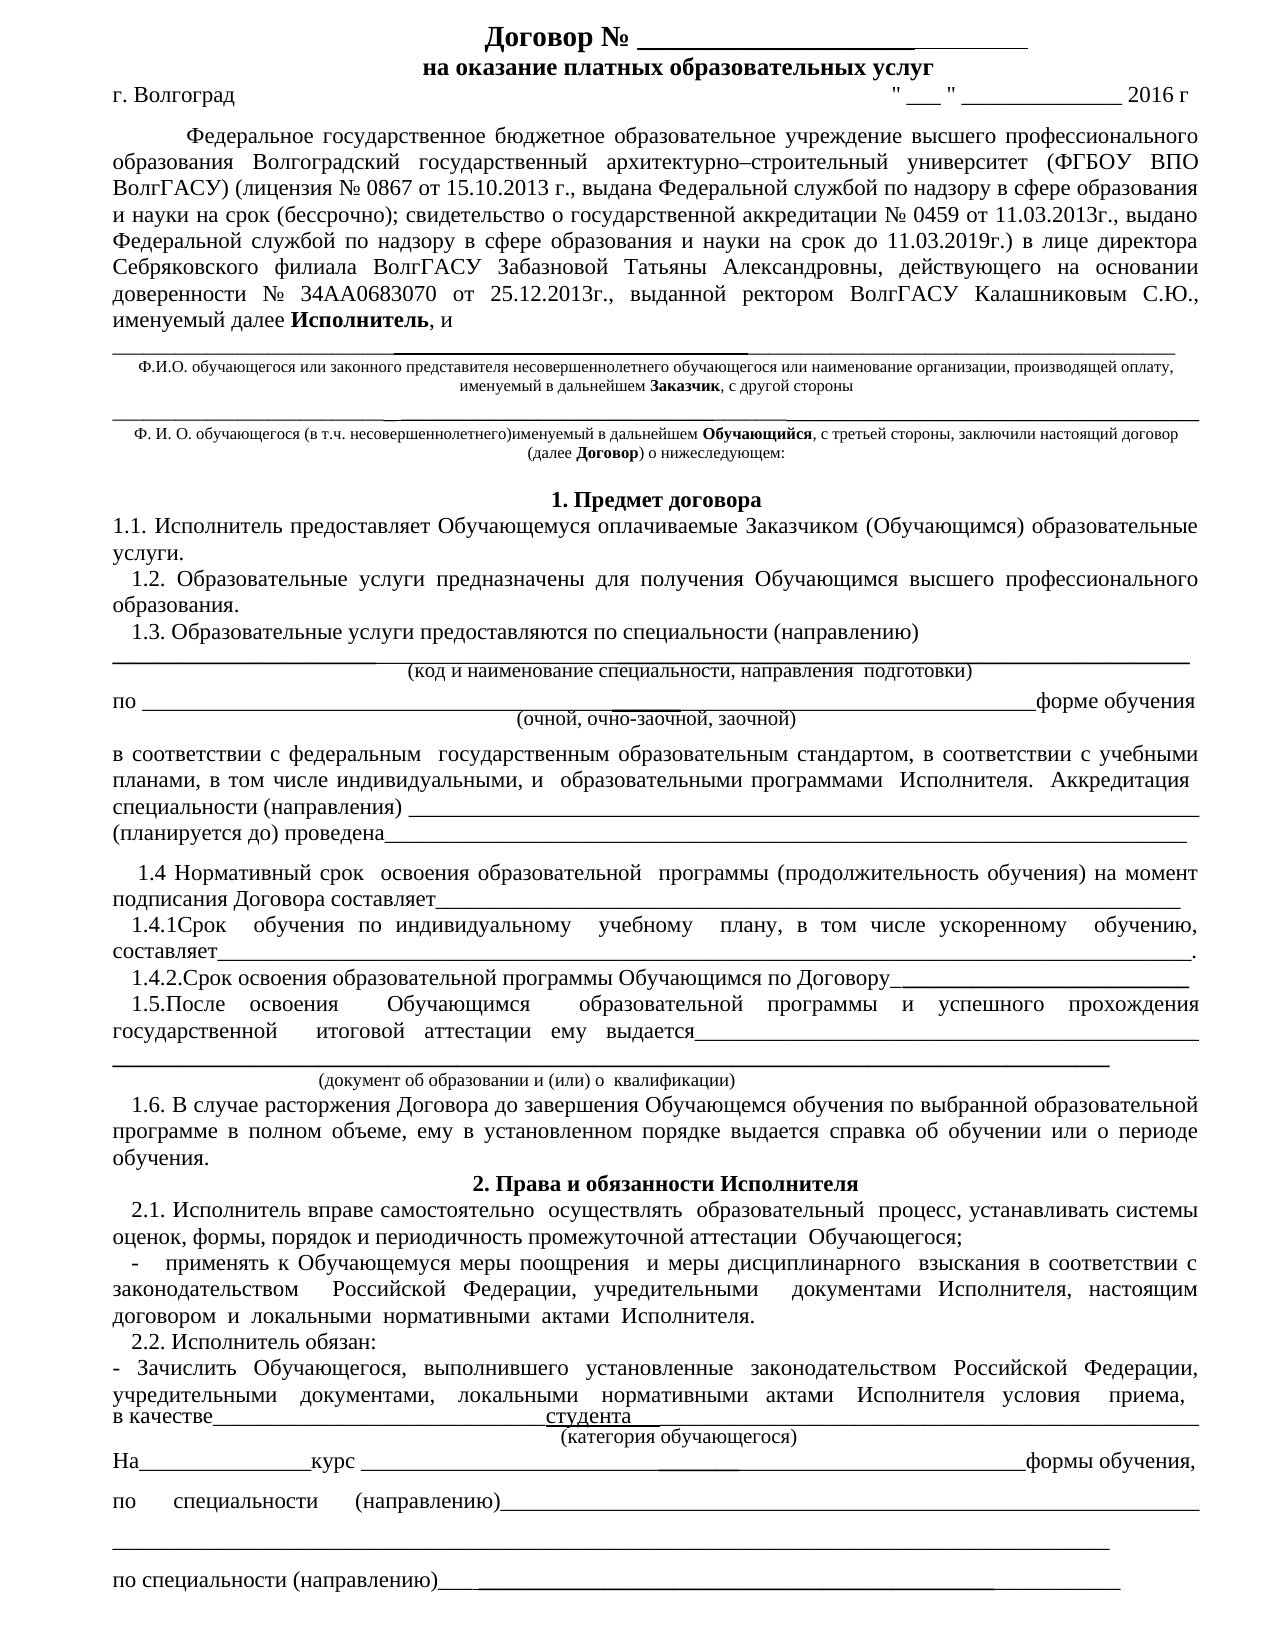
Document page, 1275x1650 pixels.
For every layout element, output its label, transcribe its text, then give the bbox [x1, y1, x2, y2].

text Федеральное государственное бюджетное образовательное учреждение высшего профессионального образования Волгоградский государственный архитектурно–строительный университет (ФГБОУ ВПО ВолгГАСУ) (лицензия № 0867 от 15.10.2013 г., выдана Федеральной службой по надзору в сфере образования и науки на срок (бессрочно); свидетельство о государственной аккредитации № 0459 от 11.03.2013г., выдано Федеральной службой по надзору в сфере образования и науки на срок до 11.03.2019г.) в лице директора Себряковского филиала ВолгГАСУ Забазновой Татьяны Александровны, действующего на основании доверенности № 34АА0683070 от 25.12.2013г., выданной ректором ВолгГАСУ Калашниковым С.Ю., именуемый далее Исполнитель, и [112, 122, 1200, 332]
text (очной, очно-заочной, заочной) [112, 713, 1200, 740]
text 1.4.1Срок обучения по индивидуальному учебному плану, в том числе ускоренному обучению, составляет_____________________________________________________________________________________. [112, 911, 1200, 964]
text - Зачислить Обучающегося, выполнившего установленные законодательством Российской Федерации, учредительными документами, локальными нормативными актами Исполнителя условия приема, [112, 1354, 1200, 1407]
text 1.3. Образовательные услуги предоставляются по специальности (направлению) [112, 618, 1200, 644]
text (документ об образовании и (или) о квалификации) [112, 1069, 1200, 1091]
text Ф. И. О. обучающегося (в т.ч. несовершеннолетнего)именуемый в дальнейшем Обучающийся, с третьей стороны, заключили настоящий договор (далее Договор) о нижеследующем: [112, 424, 1200, 462]
text - применять к Обучающемуся меры поощрения и меры дисциплинарного взыскания в соответствии с законодательством Российской Федерации, учредительными документами Исполнителя, настоящим договором и локальными нормативными актами Исполнителя. [112, 1249, 1200, 1328]
text (код и наименование специальности, направления подготовки) [112, 665, 1200, 692]
text 1.2. Образовательные услуги предназначены для получения Обучающимся высшего профессионального образования. [112, 565, 1200, 618]
text ___________________________ ______________________________________________________________________ [112, 395, 1200, 424]
text Ф.И.О. обучающегося или законного представителя несовершеннолетнего обучающегося или наименование организации, производящей оплату, именуемый в дальнейшем Заказчик, с другой стороны [112, 357, 1200, 395]
text на оказание платных образовательных услуг [112, 52, 1200, 81]
text в качестве_____________________________студента _______________________________________________ [112, 1407, 1200, 1428]
text 1.1. Исполнитель предоставляет Обучающемуся оплачиваемые Заказчиком (Обучающимся) образовательные услуги. [112, 512, 1200, 565]
text 1. Предмет договора [112, 486, 1200, 512]
text 2.2. Исполнитель обязан: [112, 1328, 1200, 1354]
text в соответствии с федеральным государственным образовательным стандартом, в соответствии с учебными планами, в том числе индивидуальными, и образовательными программами Исполнителя. Аккредитация специальности (направления) _____________________________________________________________________ [112, 740, 1200, 819]
text ______________________________________________________________________________________________ [112, 644, 1200, 665]
text 2. Права и обязанности Исполнителя [112, 1170, 1200, 1196]
text по специальности (направлению)___ ________________________________________________________ [112, 1566, 1200, 1592]
text 2.1. Исполнитель вправе самостоятельно осуществлять образовательный процесс, устанавливать системы оценок, формы, порядок и периодичность промежуточной аттестации Обучающегося; [112, 1196, 1200, 1249]
table_header " ___ " ______________ 2016 г [633, 81, 1200, 122]
table_header г. Волгоград [101, 81, 633, 122]
text 1.6. В случае расторжения Договора до завершения Обучающемся обучения по выбранной образовательной программе в полном объеме, ему в установленном порядке выдается справка об обучении или о периоде обучения. [112, 1091, 1200, 1170]
text по специальности (направлению)_____________________________________________________________ _______________________________________________________________________________________ [112, 1487, 1200, 1553]
text (планируется до) проведена______________________________________________________________________ [112, 819, 1200, 845]
text (категория обучающегося) [112, 1428, 1200, 1447]
text 1.4.2.Срок освоения образовательной программы Обучающимся по Договору__________________________ [112, 964, 1200, 990]
text 1.4 Нормативный срок освоения образовательной программы (продолжительность обучения) на момент подписания Договора составляет_________________________________________________________________ [112, 858, 1200, 911]
text На_______________курс __________________________________________________________формы обучения, [112, 1447, 1200, 1474]
text 1.5.После освоения Обучающимся образовательной программы и успешного прохождения государственной итоговой аттестации ему выдается____________________________________________ _______________________________________________________________________________________ [112, 990, 1200, 1069]
text Договор № ___________________ [112, 19, 1200, 52]
text ______________________________________________________________________________________________________ [112, 332, 1200, 357]
text по ______________________________________________________________________________форме обучения [112, 692, 1043, 713]
